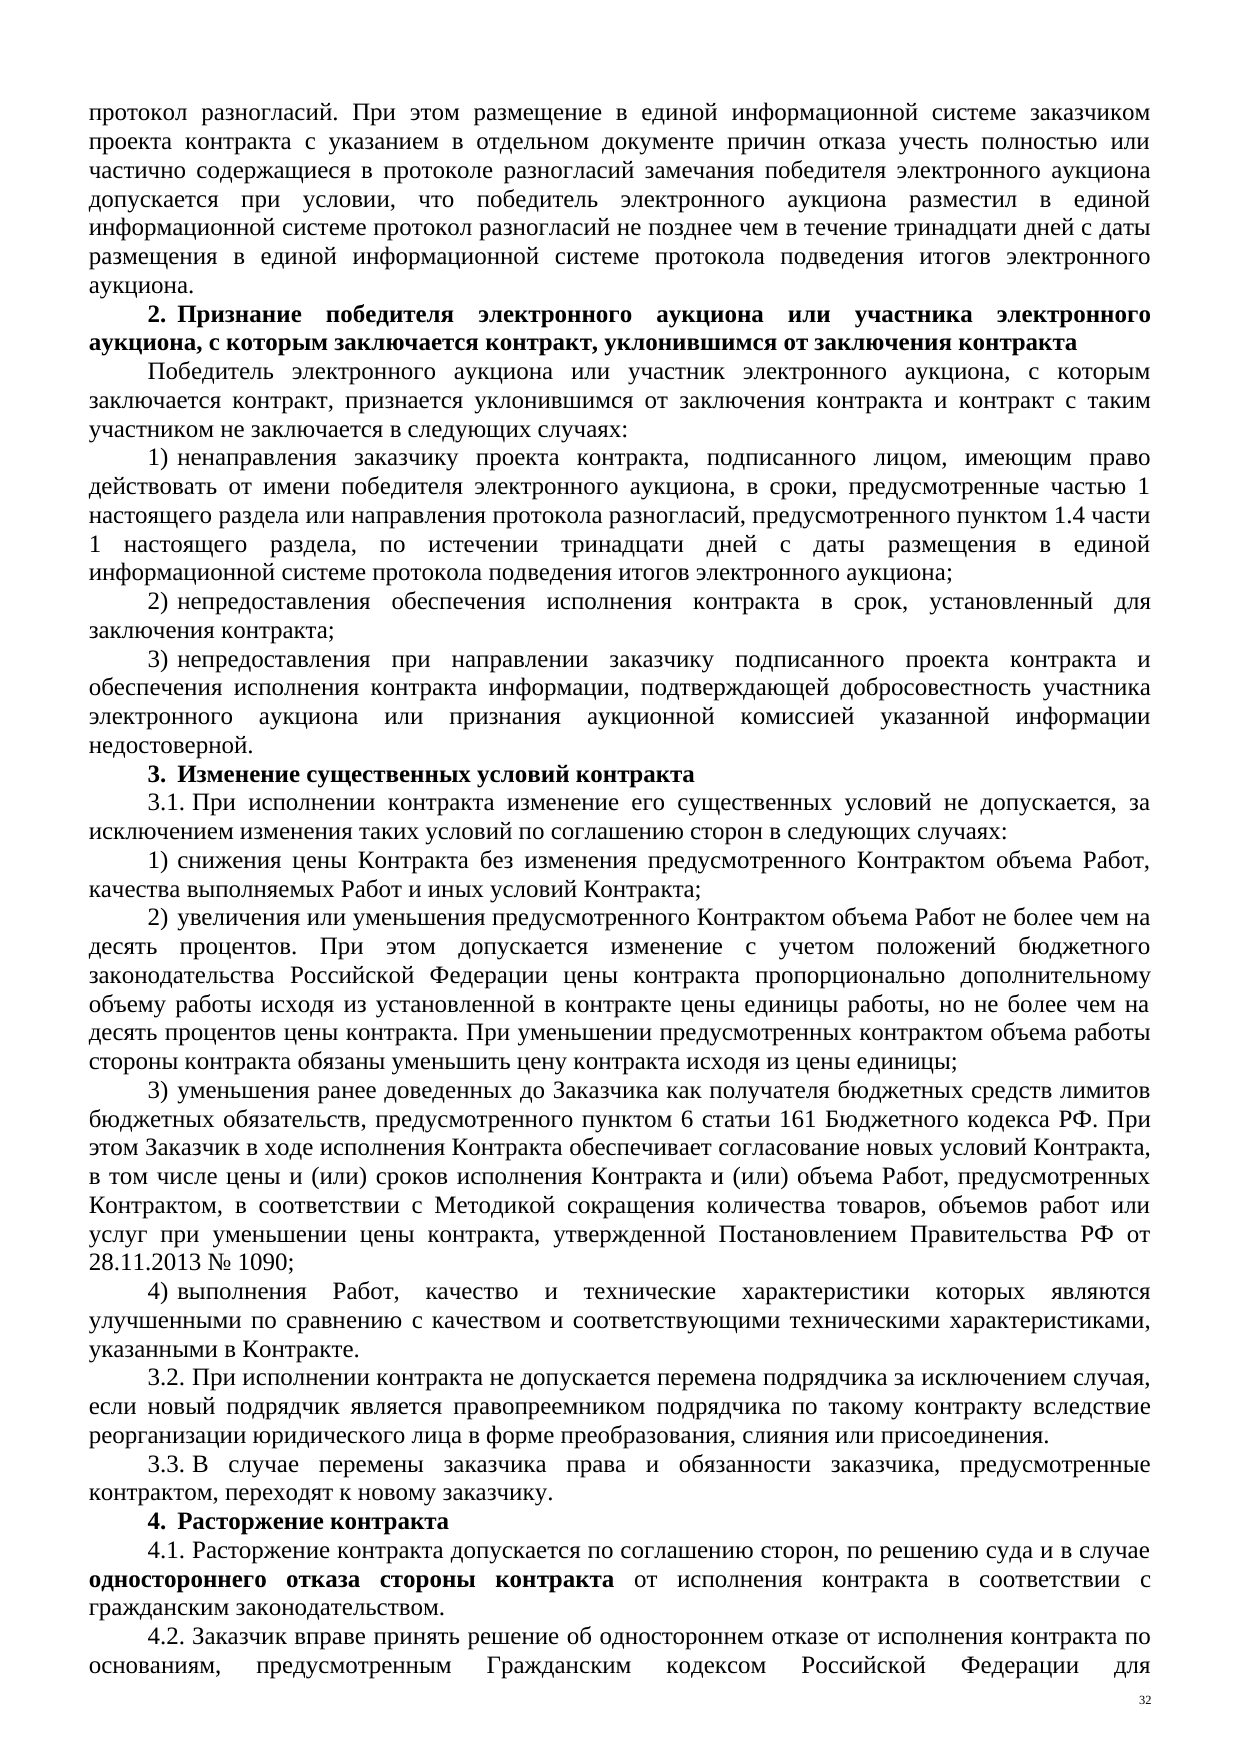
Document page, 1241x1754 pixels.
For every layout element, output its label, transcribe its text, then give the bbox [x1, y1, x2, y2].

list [88, 1621, 1152, 1679]
list При исполнении контракта изменение его существенных условий не допускается, за исключением изменения таких условий по соглашению сторон в следующих случаях: [88, 787, 1152, 845]
list В случае перемены заказчика права и обязанности заказчика, предусмотренные контрактом, переходят к новому заказчику. [88, 1449, 1152, 1506]
list снижения цены Контракта без изменения предусмотренного Контрактом объема Работ, качества выполняемых Работ и иных условий Контракта; [88, 845, 1152, 902]
list ненаправления заказчику проекта контракта, подписанного лицом, имеющим право действовать от имени победителя электронного аукциона, в сроки, предусмотренные частью 1 настоящего раздела или направления протокола разногласий, предусмотренного пунктом 1.4 части 1 настоящего раздела, по истечении тринадцати дней с даты размещения в единой информационной системе протокола подведения итогов электронного аукциона; [88, 442, 1152, 586]
list При исполнении контракта не допускается перемена подрядчика за исключением случая, если новый подрядчик является правопреемником подрядчика по такому контракту вследствие реорганизации юридического лица в форме преобразования, слияния или присоединения. [88, 1362, 1152, 1449]
list непредоставления при направлении заказчику подписанного проекта контракта и обеспечения исполнения контракта информации, подтверждающей добросовестность участника электронного аукциона или признания аукционной комиссией указанной информации недостоверной. [88, 644, 1152, 759]
list увеличения или уменьшения предусмотренного Контрактом объема Работ не более чем на десять процентов. При этом допускается изменение с учетом положений бюджетного законодательства Российской Федерации цены контракта пропорционально дополнительному объему работы исходя из установленной в контракте цены единицы работы, но не более чем на десять процентов цены контракта. При уменьшении предусмотренных контрактом объема работы стороны контракта обязаны уменьшить цену контракта исходя из цены единицы; [88, 902, 1152, 1075]
list непредоставления обеспечения исполнения контракта в срок, установленный для заключения контракта; [88, 586, 1152, 644]
list выполнения Работ, качество и технические характеристики которых являются улучшенными по сравнению с качеством и соответствующими техническими характеристиками, указанными в Контракте. [88, 1276, 1152, 1362]
list Признание победителя электронного аукциона или участника электронного аукциона, с которым заключается контракт, уклонившимся от заключения контракта [88, 299, 1152, 356]
text Победитель электронного аукциона или участник электронного аукциона, с которым заключается контракт, признается уклонившимся от заключения контракта и контракт с таким участником не заключается в следующих случаях: [88, 356, 1152, 442]
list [88, 97, 1152, 299]
list Расторжение контракта допускается по соглашению сторон, по решению суда и в случае одностороннего отказа стороны контракта от исполнения контракта в соответствии с гражданским законодательством. [88, 1535, 1152, 1621]
list Изменение существенных условий контракта [88, 759, 1152, 787]
list Расторжение контракта [88, 1506, 1152, 1535]
list уменьшения ранее доведенных до Заказчика как получателя бюджетных средств лимитов бюджетных обязательств, предусмотренного пунктом 6 статьи 161 Бюджетного кодекса РФ. При этом Заказчик в ходе исполнения Контракта обеспечивает согласование новых условий Контракта, в том числе цены и (или) сроков исполнения Контракта и (или) объема Работ, предусмотренных Контрактом, в соответствии с Методикой сокращения количества товаров, объемов работ или услуг при уменьшении цены контракта, утвержденной Постановлением Правительства РФ от 28.11.2013 № 1090; [88, 1075, 1152, 1276]
